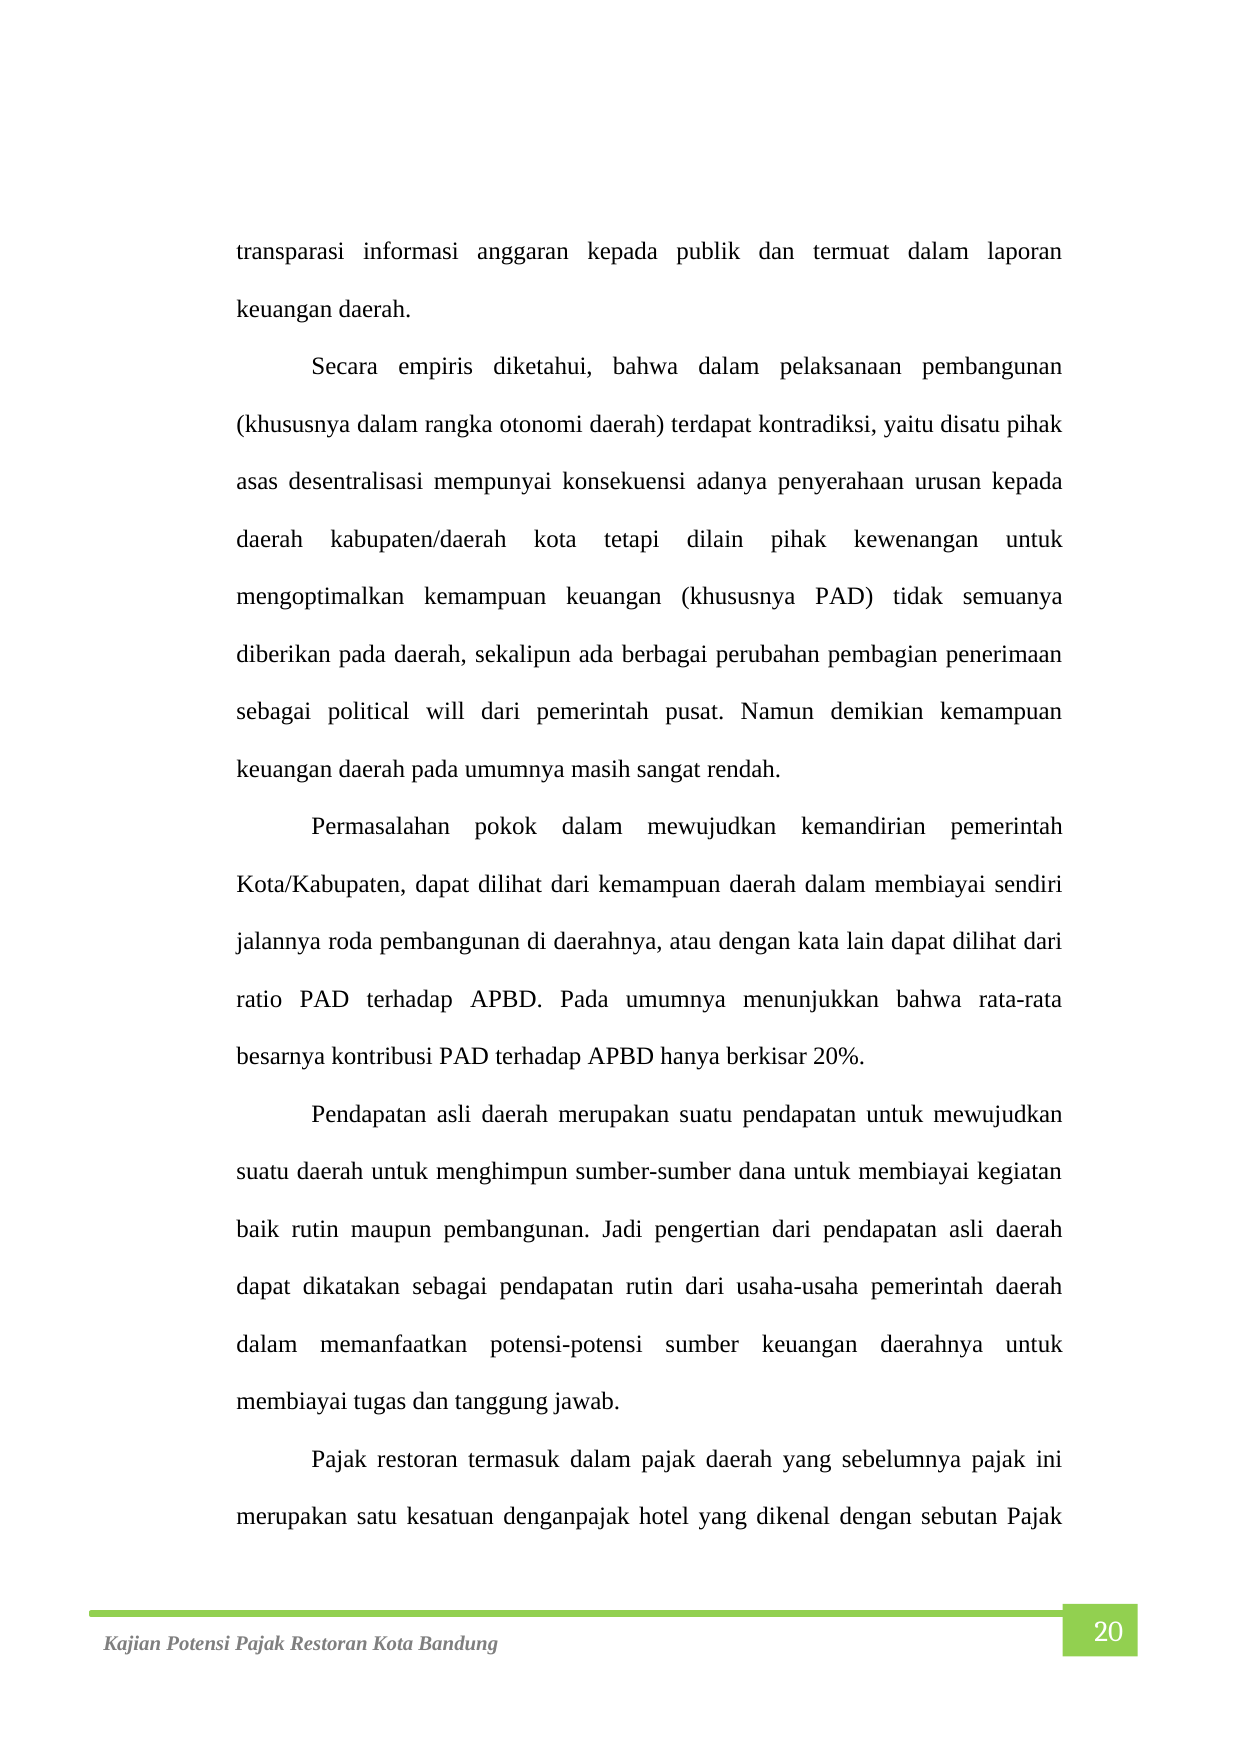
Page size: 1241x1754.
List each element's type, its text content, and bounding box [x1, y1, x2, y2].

text Pendapatan asli daerah merupakan suatu pendapatan untuk mewujudkan suatu daerah untuk menghimpun sumber-sumber dana untuk membiayai kegiatan baik rutin maupun pembangunan. Jadi pengertian dari pendapatan asli daerah dapat dikatakan sebagai pendapatan rutin dari usaha-usaha pemerintah daerah dalam memanfaatkan potensi-potensi sumber keuangan daerahnya untuk membiayai tugas dan tanggung jawab. [236, 1099, 1063, 1415]
text Permasalahan pokok dalam mewujudkan kemandirian pemerintah Kota/Kabupaten, dapat dilihat dari kemampuan daerah dalam membiayai sendiri jalannya roda pembangunan di daerahnya, atau dengan kata lain dapat dilihat dari ratio PAD terhadap APBD. Pada umumnya menunjukkan bahwa rata-rata besarnya kontribusi PAD terhadap APBD hanya berkisar 20%. [236, 811, 1063, 1070]
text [236, 1444, 1063, 1530]
text Secara empiris diketahui, bahwa dalam pelaksanaan pembangunan (khususnya dalam rangka otonomi daerah) terdapat kontradiksi, yaitu disatu pihak asas desentralisasi mempunyai konsekuensi adanya penyerahaan urusan kepada daerah kabupaten/daerah kota tetapi dilain pihak kewenangan untuk mengoptimalkan kemampuan keuangan (khususnya PAD) tidak semuanya diberikan pada daerah, sekalipun ada berbagai perubahan pembagian penerimaan sebagai political will dari pemerintah pusat. Namun demikian kemampuan keuangan daerah pada umumnya masih sangat rendah. [236, 351, 1063, 782]
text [236, 236, 1063, 322]
